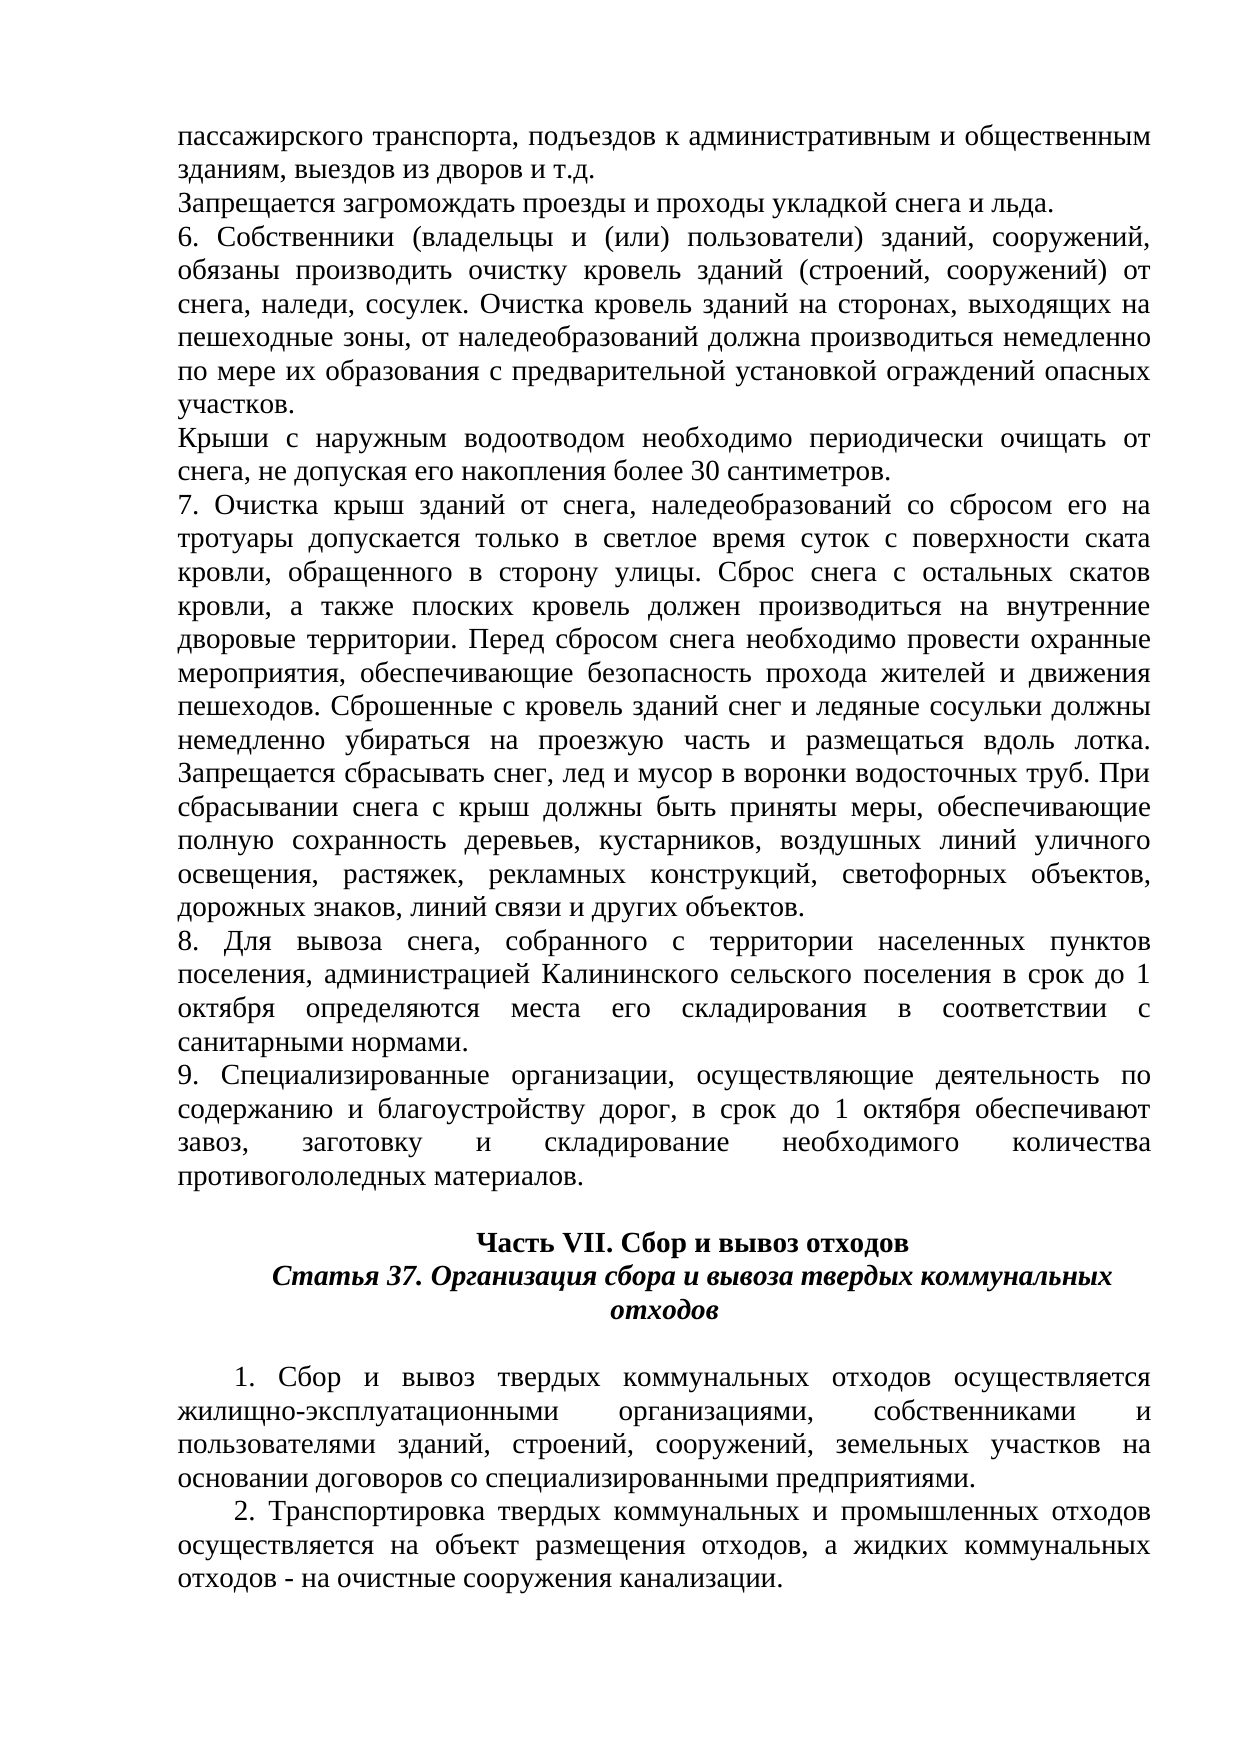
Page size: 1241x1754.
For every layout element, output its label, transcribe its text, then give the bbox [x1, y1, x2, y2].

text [177, 118, 1152, 185]
text 2. Транспортировка твердых коммунальных и промышленных отходов осуществляется на объект размещения отходов, а жидких коммунальных отходов - на очистные сооружения канализации. [177, 1493, 1152, 1594]
text Крыши с наружным водоотводом необходимо периодически очищать от снега, не допуская его накопления более . [177, 420, 1152, 487]
text 8. Для вывоза снега, собранного с территории населенных пунктов поселения, администрацией Калининского сельского поселения в срок до 1 октября определяются места его складирования в соответствии с санитарными нормами. [177, 923, 1152, 1057]
text Статья 37. Организация сбора и вывоза твердых коммунальных отходов [177, 1258, 1152, 1326]
text Часть VII. Сбор и вывоз отходов [177, 1225, 1152, 1258]
text Запрещается загромождать проезды и проходы укладкой снега и льда. [177, 185, 1152, 219]
text 6. Собственники (владельцы и (или) пользователи) зданий, сооружений, обязаны производить очистку кровель зданий (строений, сооружений) от снега, наледи, сосулек. Очистка кровель зданий на сторонах, выходящих на пешеходные зоны, от наледеобразований должна производиться немедленно по мере их образования с предварительной установкой ограждений опасных участков. [177, 219, 1152, 420]
text 7. Очистка крыш зданий от снега, наледеобразований со сбросом его на тротуары допускается только в светлое время суток с поверхности ската кровли, обращенного в сторону улицы. Сброс снега с остальных скатов кровли, а также плоских кровель должен производиться на внутренние дворовые территории. Перед сбросом снега необходимо провести охранные мероприятия, обеспечивающие безопасность прохода жителей и движения пешеходов. Сброшенные с кровель зданий снег и ледяные сосульки должны немедленно убираться на проезжую часть и размещаться вдоль лотка. Запрещается сбрасывать снег, лед и мусор в воронки водосточных труб. При сбрасывании снега с крыш должны быть приняты меры, обеспечивающие полную сохранность деревьев, кустарников, воздушных линий уличного освещения, растяжек, рекламных конструкций, светофорных объектов, дорожных знаков, линий связи и других объектов. [177, 487, 1152, 923]
text 9. Специализированные организации, осуществляющие деятельность по содержанию и благоустройству дорог, в срок до 1 октября обеспечивают завоз, заготовку и складирование необходимого количества противогололедных материалов. [177, 1057, 1152, 1191]
text 1. Сбор и вывоз твердых коммунальных отходов осуществляется жилищно-эксплуатационными организациями, собственниками и пользователями зданий, строений, сооружений, земельных участков на основании договоров со специализированными предприятиями. [177, 1359, 1152, 1493]
